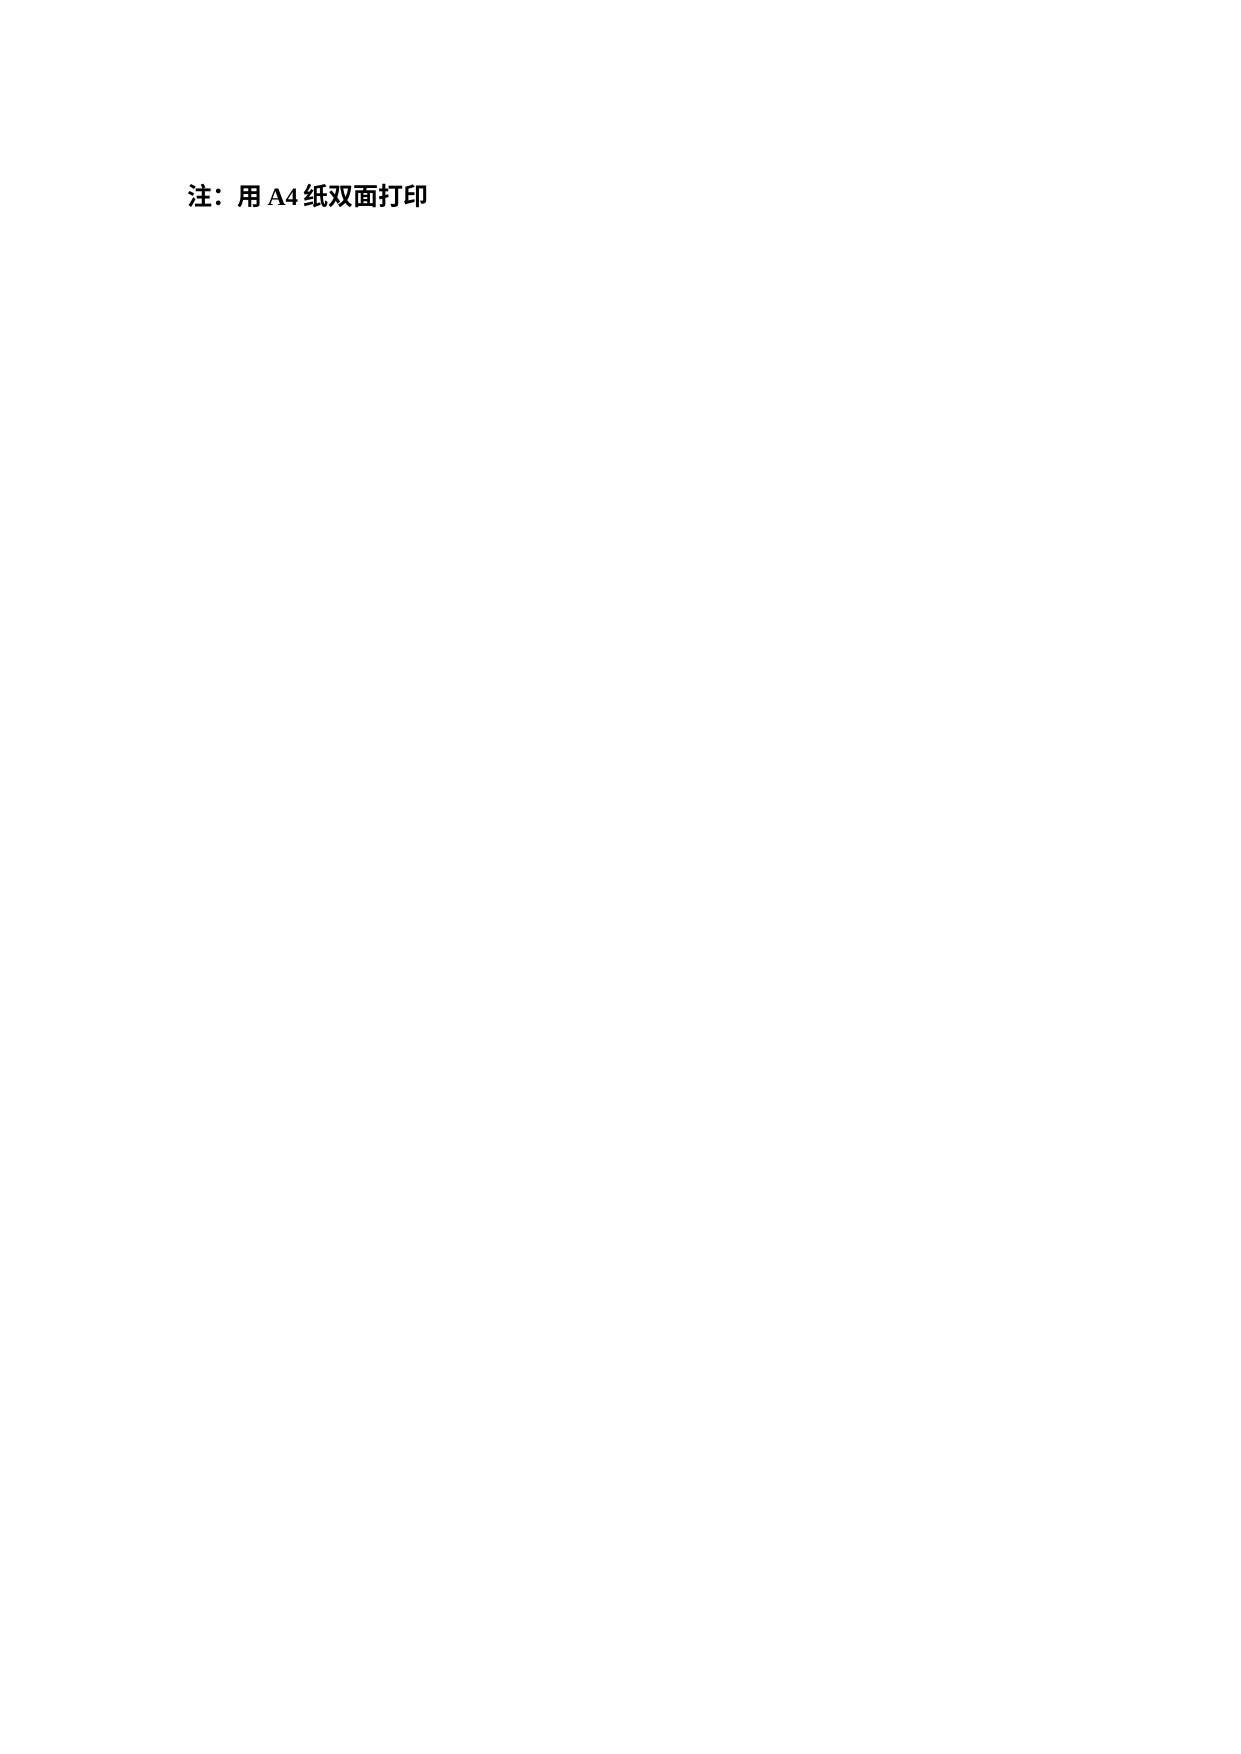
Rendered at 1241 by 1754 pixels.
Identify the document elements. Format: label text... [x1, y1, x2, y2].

text 注：用A4纸双面打印 [187, 162, 1053, 227]
